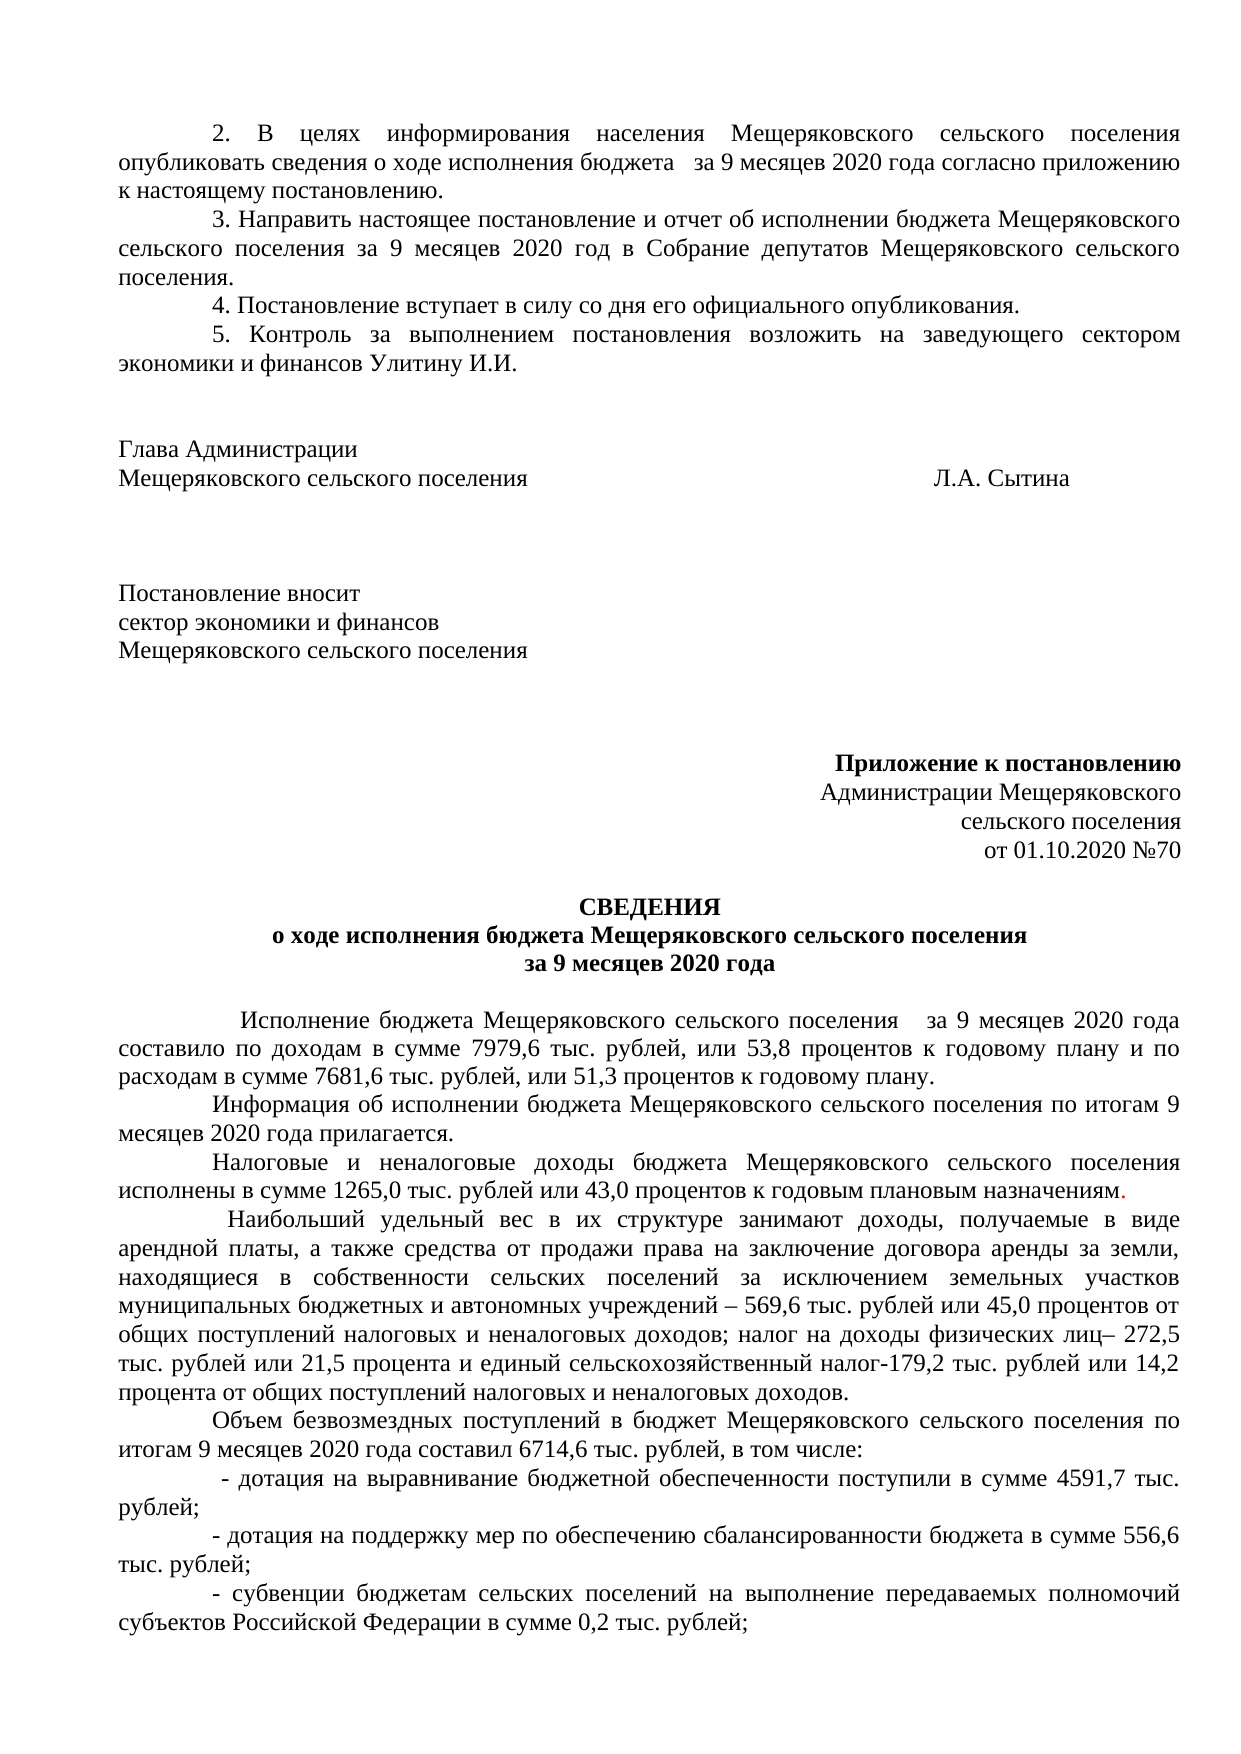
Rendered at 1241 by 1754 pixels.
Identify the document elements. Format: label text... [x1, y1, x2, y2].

text Мещеряковского сельского поселения [118, 636, 1181, 664]
subtitle о ходе исполнения бюджета Мещеряковского сельского поселения [62, 921, 1181, 949]
subtitle СВЕДЕНИЯ [62, 892, 1181, 921]
text сектор экономики и финансов [118, 607, 1181, 636]
text Объем безвозмездных поступлений в бюджет Мещеряковского сельского поселения по итогам 9 месяцев 2020 года составил 6714,6 тыс. рублей, в том числе: [118, 1405, 1181, 1463]
subtitle за 9 месяцев 2020 года [62, 949, 1181, 977]
subtitle Приложение к постановлению [62, 749, 1181, 777]
text Наибольший удельный вес в их структуре занимают доходы, получаемые в виде арендной платы, а также средства от продажи права на заключение договора аренды за земли, находящиеся в собственности сельских поселений за исключением земельных участков муниципальных бюджетных и автономных учреждений – 569,6 тыс. рублей или 45,0 процентов от общих поступлений налоговых и неналоговых доходов; налог на доходы физических лиц– 272,5 тыс. рублей или 21,5 процента и единый сельскохозяйственный налог-179,2 тыс. рублей или 14,2 процента от общих поступлений налоговых и неналоговых доходов. [118, 1204, 1181, 1405]
text Администрации Мещеряковского сельского поселения [118, 777, 1181, 835]
text 4. Постановление вступает в силу со дня его официального опубликования. [118, 291, 1181, 319]
text - субвенции бюджетам сельских поселений на выполнение передаваемых полномочий субъектов Российской Федерации в сумме 0,2 тыс. рублей; [118, 1578, 1181, 1635]
text Налоговые и неналоговые доходы бюджета Мещеряковского сельского поселения исполнены в сумме 1265,0 тыс. рублей или 43,0 процентов к годовым плановым назначениям. [118, 1147, 1181, 1204]
text 2. В целях информирования населения Мещеряковского сельского поселения опубликовать сведения о ходе исполнения бюджета за 9 месяцев 2020 года согласно приложению к настоящему постановлению. [118, 118, 1181, 204]
text - дотация на выравнивание бюджетной обеспеченности поступили в сумме 4591,7 тыс. рублей; [118, 1463, 1181, 1520]
text - дотация на поддержку мер по обеспечению сбалансированности бюджета в сумме 556,6 тыс. рублей; [118, 1520, 1181, 1578]
text Глава Администрации [118, 434, 1181, 463]
text Мещеряковского сельского поселения Л.А. Сытина [118, 463, 1181, 492]
text Исполнение бюджета Мещеряковского сельского поселения за 9 месяцев 2020 года составило по доходам в сумме 7979,6 тыс. рублей, или 53,8 процентов к годовому плану и по расходам в сумме 7681,6 тыс. рублей, или 51,3 процентов к годовому плану. [118, 1006, 1181, 1090]
text 3. Направить настоящее постановление и отчет об исполнении бюджета Мещеряковского сельского поселения за 9 месяцев 2020 год в Собрание депутатов Мещеряковского сельского поселения. [118, 204, 1181, 291]
text Информация об исполнении бюджета Мещеряковского сельского поселения по итогам 9 месяцев 2020 года прилагается. [118, 1090, 1181, 1147]
text 5. Контроль за выполнением постановления возложить на заведующего сектором экономики и финансов Улитину И.И. [118, 319, 1181, 377]
text от 01.10.2020 №70 [118, 835, 1181, 864]
text Постановление вносит [118, 578, 1181, 607]
